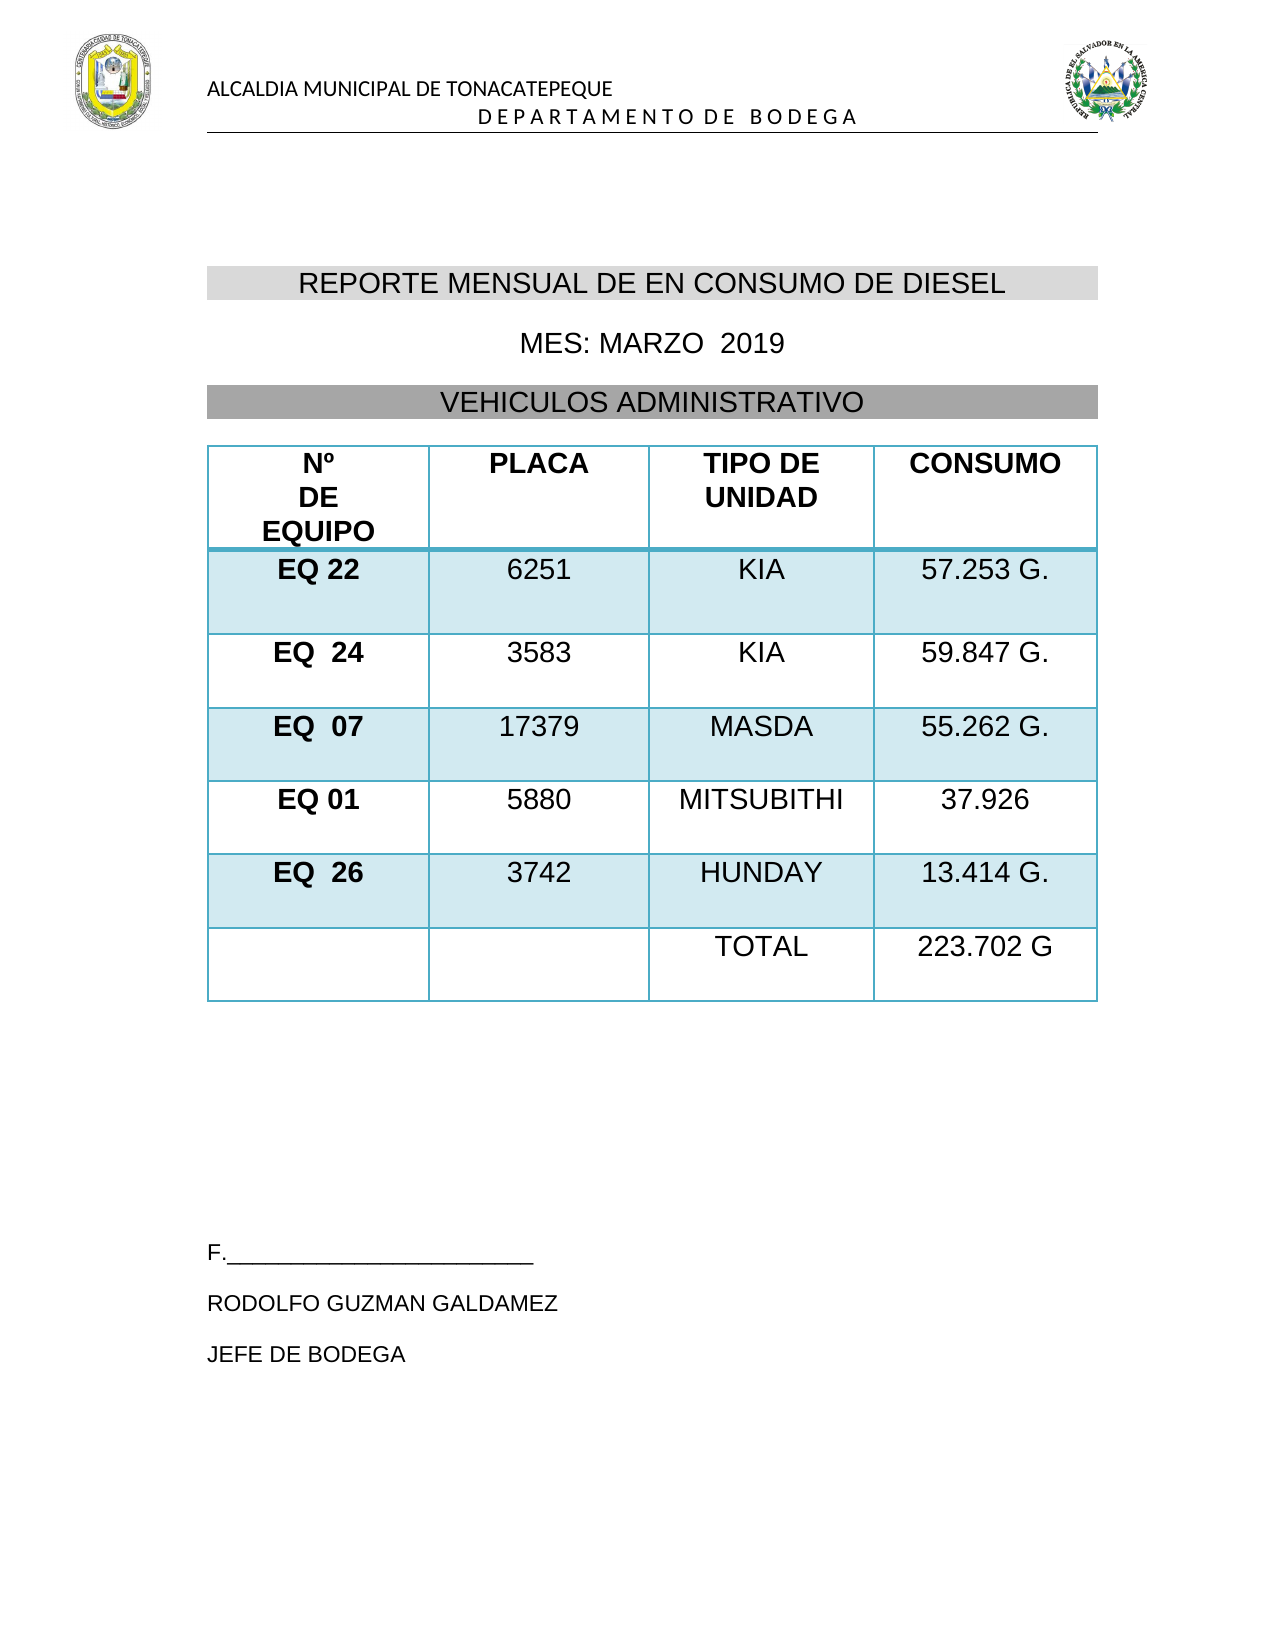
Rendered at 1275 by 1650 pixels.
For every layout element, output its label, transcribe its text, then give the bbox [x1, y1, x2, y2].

text VEHICULOS ADMINISTRATIVO [207, 385, 1098, 419]
table_cell 59.847 G. [875, 635, 1096, 707]
table_cell 3742 [430, 855, 648, 927]
table_cell TOTAL [650, 929, 873, 999]
text MES: MARZO 2019 [207, 326, 1098, 359]
picture [1063, 38, 1148, 124]
text REPORTE MENSUAL DE EN CONSUMO DE DIESEL [207, 266, 1098, 300]
table_cell 6251 [430, 552, 648, 633]
text F.________________________ [207, 1239, 1098, 1266]
table_header PLACA [430, 447, 648, 547]
table_cell 5880 [430, 782, 648, 853]
table_cell EQ 01 [209, 782, 428, 853]
table_cell [430, 929, 648, 999]
table_header TIPO DE UNIDAD [650, 447, 873, 547]
table_cell 223.702 G [875, 929, 1096, 999]
table_cell MITSUBITHI [650, 782, 873, 853]
table_cell 55.262 G. [875, 709, 1096, 780]
table_cell 17379 [430, 709, 648, 780]
table_cell 13.414 G. [875, 855, 1096, 927]
text JEFE DE BODEGA [207, 1341, 1098, 1368]
table_cell 37.926 [875, 782, 1096, 853]
table_cell [209, 929, 428, 999]
table_cell HUNDAY [650, 855, 873, 927]
table_cell KIA [650, 635, 873, 707]
table_cell EQ 26 [209, 855, 428, 927]
table_cell 3583 [430, 635, 648, 707]
table_cell EQ 07 [209, 709, 428, 780]
picture [62, 31, 163, 131]
table_cell EQ 24 [209, 635, 428, 707]
table_cell EQ 22 [209, 552, 428, 633]
text RODOLFO GUZMAN GALDAMEZ [207, 1290, 1098, 1317]
table_header Nº DE EQUIPO [209, 447, 428, 547]
table_cell 57.253 G. [875, 552, 1096, 633]
table_cell KIA [650, 552, 873, 633]
table_cell MASDA [650, 709, 873, 780]
table_header CONSUMO [875, 447, 1096, 547]
